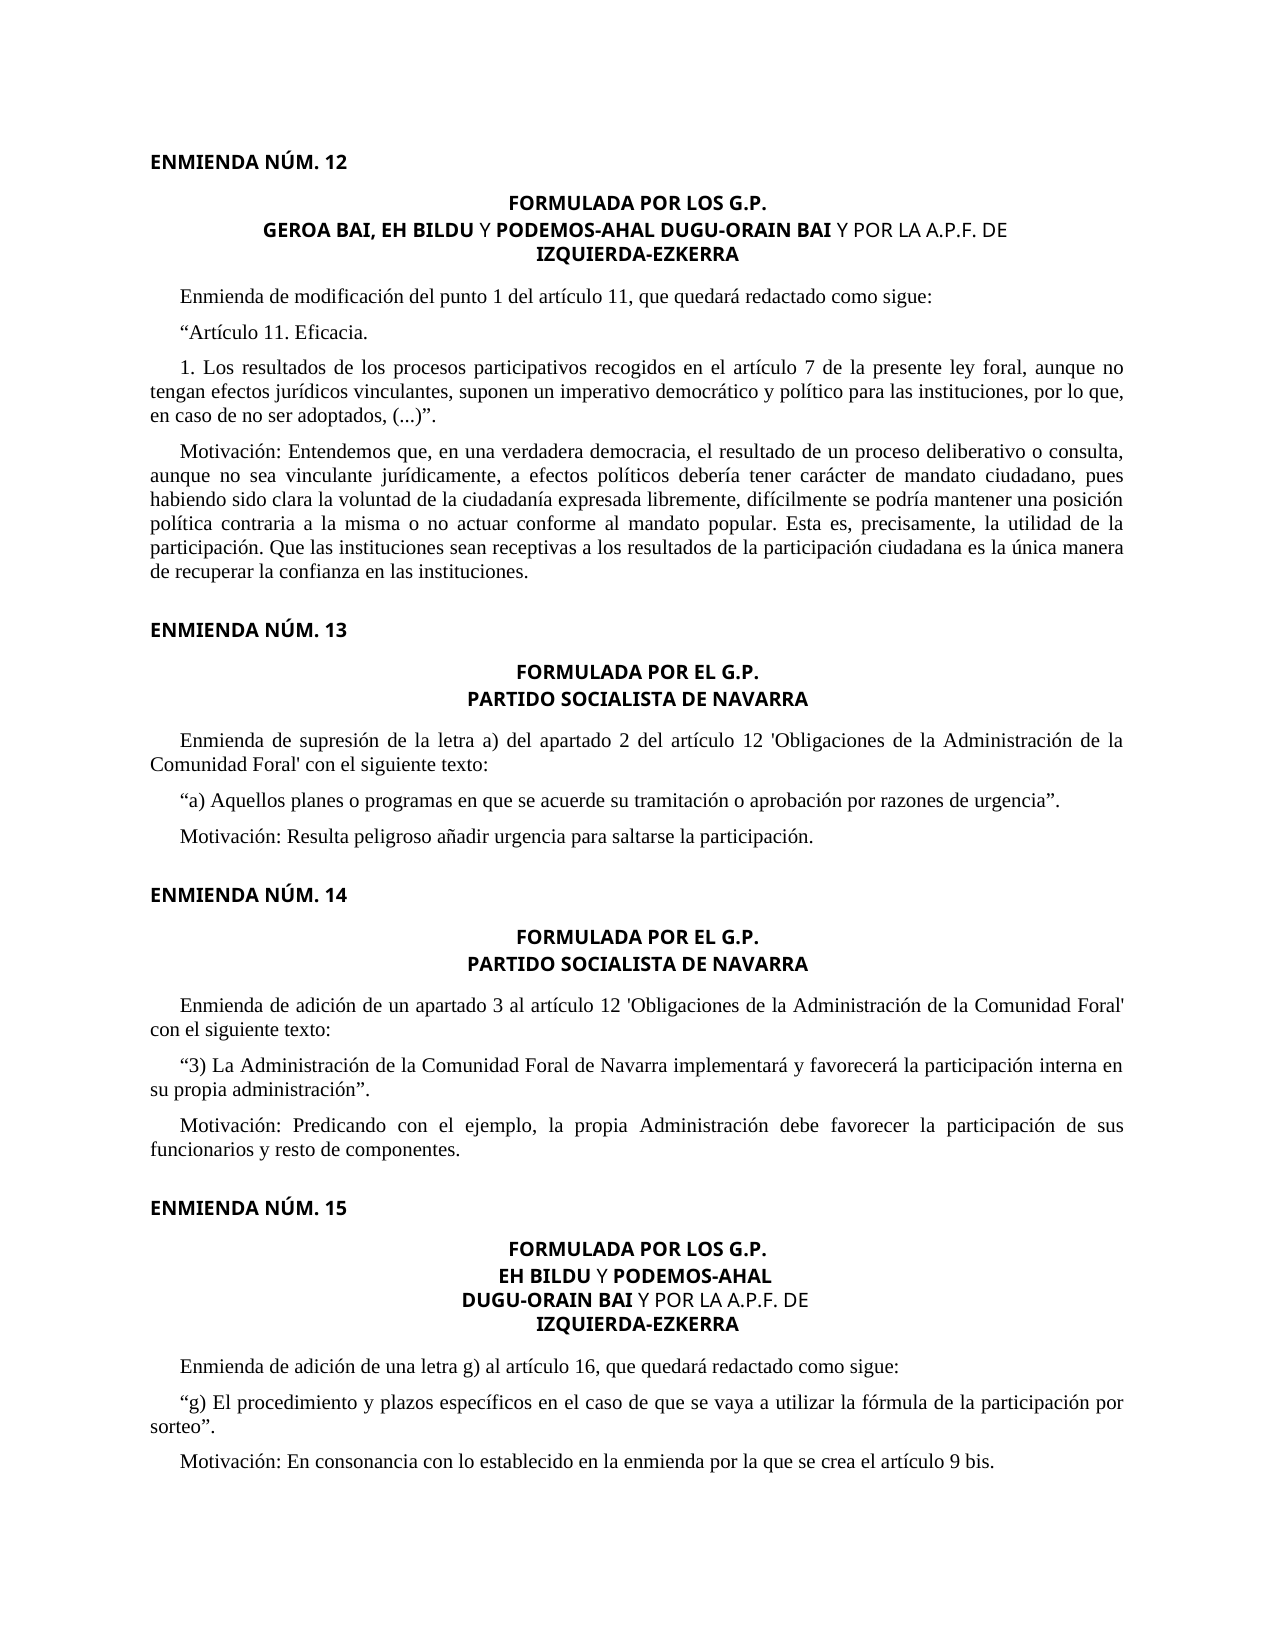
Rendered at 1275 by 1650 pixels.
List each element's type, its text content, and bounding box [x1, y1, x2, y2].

text “3) La Administración de la Comunidad Foral de Navarra implementará y favorecerá la participación interna en su propia administración”. [150, 1053, 1125, 1101]
text Motivación: Resulta peligroso añadir urgencia para saltarse la participación. [150, 824, 1125, 848]
text FORMULADA POR el G.P. [150, 925, 1125, 949]
text Enmienda núm. 12 [150, 150, 1125, 174]
text Enmienda núm. 15 [150, 1196, 1125, 1220]
text FORMULADA POR el G.P. [150, 660, 1125, 684]
text “a) Aquellos planes o programas en que se acuerde su tramitación o aprobación por razones de urgencia”. [150, 788, 1125, 812]
text FORMULADA POR LOS G.P. [150, 192, 1125, 216]
text Partido Socialista de Navarra [150, 952, 1125, 976]
text Partido Socialista de Navarra [150, 687, 1125, 711]
text 1. Los resultados de los procesos participativos recogidos en el artículo 7 de la presente ley foral, aunque no tengan efectos jurídicos vinculantes, suponen un imperativo democrático y político para las instituciones, por lo que, en caso de no ser adoptados, (...)”. [150, 356, 1125, 427]
text GEROA BAI, EH BILDU Y PODEMOS-AHAL DUGU-ORAIN BAI Y POR LA A.P.F. DE IZQUIERDA-EZKERRA [150, 218, 1125, 266]
text Enmienda núm. 13 [150, 618, 1125, 642]
text Motivación: Predicando con el ejemplo, la propia Administración debe favorecer la participación de sus funcionarios y resto de componentes. [150, 1113, 1125, 1161]
text Enmienda de supresión de la letra a) del apartado 2 del artículo 12 'Obligaciones de la Administración de la Comunidad Foral' con el siguiente texto: [150, 728, 1125, 776]
text Enmienda de adición de un apartado 3 al artículo 12 'Obligaciones de la Administración de la Comunidad Foral' con el siguiente texto: [150, 993, 1125, 1041]
text “g) El procedimiento y plazos específicos en el caso de que se vaya a utilizar la fórmula de la participación por sorteo”. [150, 1390, 1125, 1438]
text Enmienda de adición de una letra g) al artículo 16, que quedará redactado como sigue: [150, 1354, 1125, 1378]
text FORMULADA POR LOS G.P. [150, 1238, 1125, 1262]
text EH BILDU Y PODEMOS-AHAL DUGU-ORAIN BAI Y POR LA A.P.F. DE IZQUIERDA-EZKERRA [150, 1264, 1125, 1336]
text Motivación: Entendemos que, en una verdadera democracia, el resultado de un proceso deliberativo o consulta, aunque no sea vinculante jurídicamente, a efectos políticos debería tener carácter de mandato ciudadano, pues habiendo sido clara la voluntad de la ciudadanía expresada libremente, difícilmente se podría mantener una posición política contraria a la misma o no actuar conforme al mandato popular. Esta es, precisamente, la utilidad de la participación. Que las instituciones sean receptivas a los resultados de la participación ciudadana es la única manera de recuperar la confianza en las instituciones. [150, 439, 1125, 583]
text “Artículo 11. Eficacia. [150, 320, 1125, 344]
text Enmienda núm. 14 [150, 883, 1125, 907]
text Enmienda de modificación del punto 1 del artículo 11, que quedará redactado como sigue: [150, 284, 1125, 308]
text Motivación: En consonancia con lo establecido en la enmienda por la que se crea el artículo 9 bis. [150, 1449, 1125, 1473]
